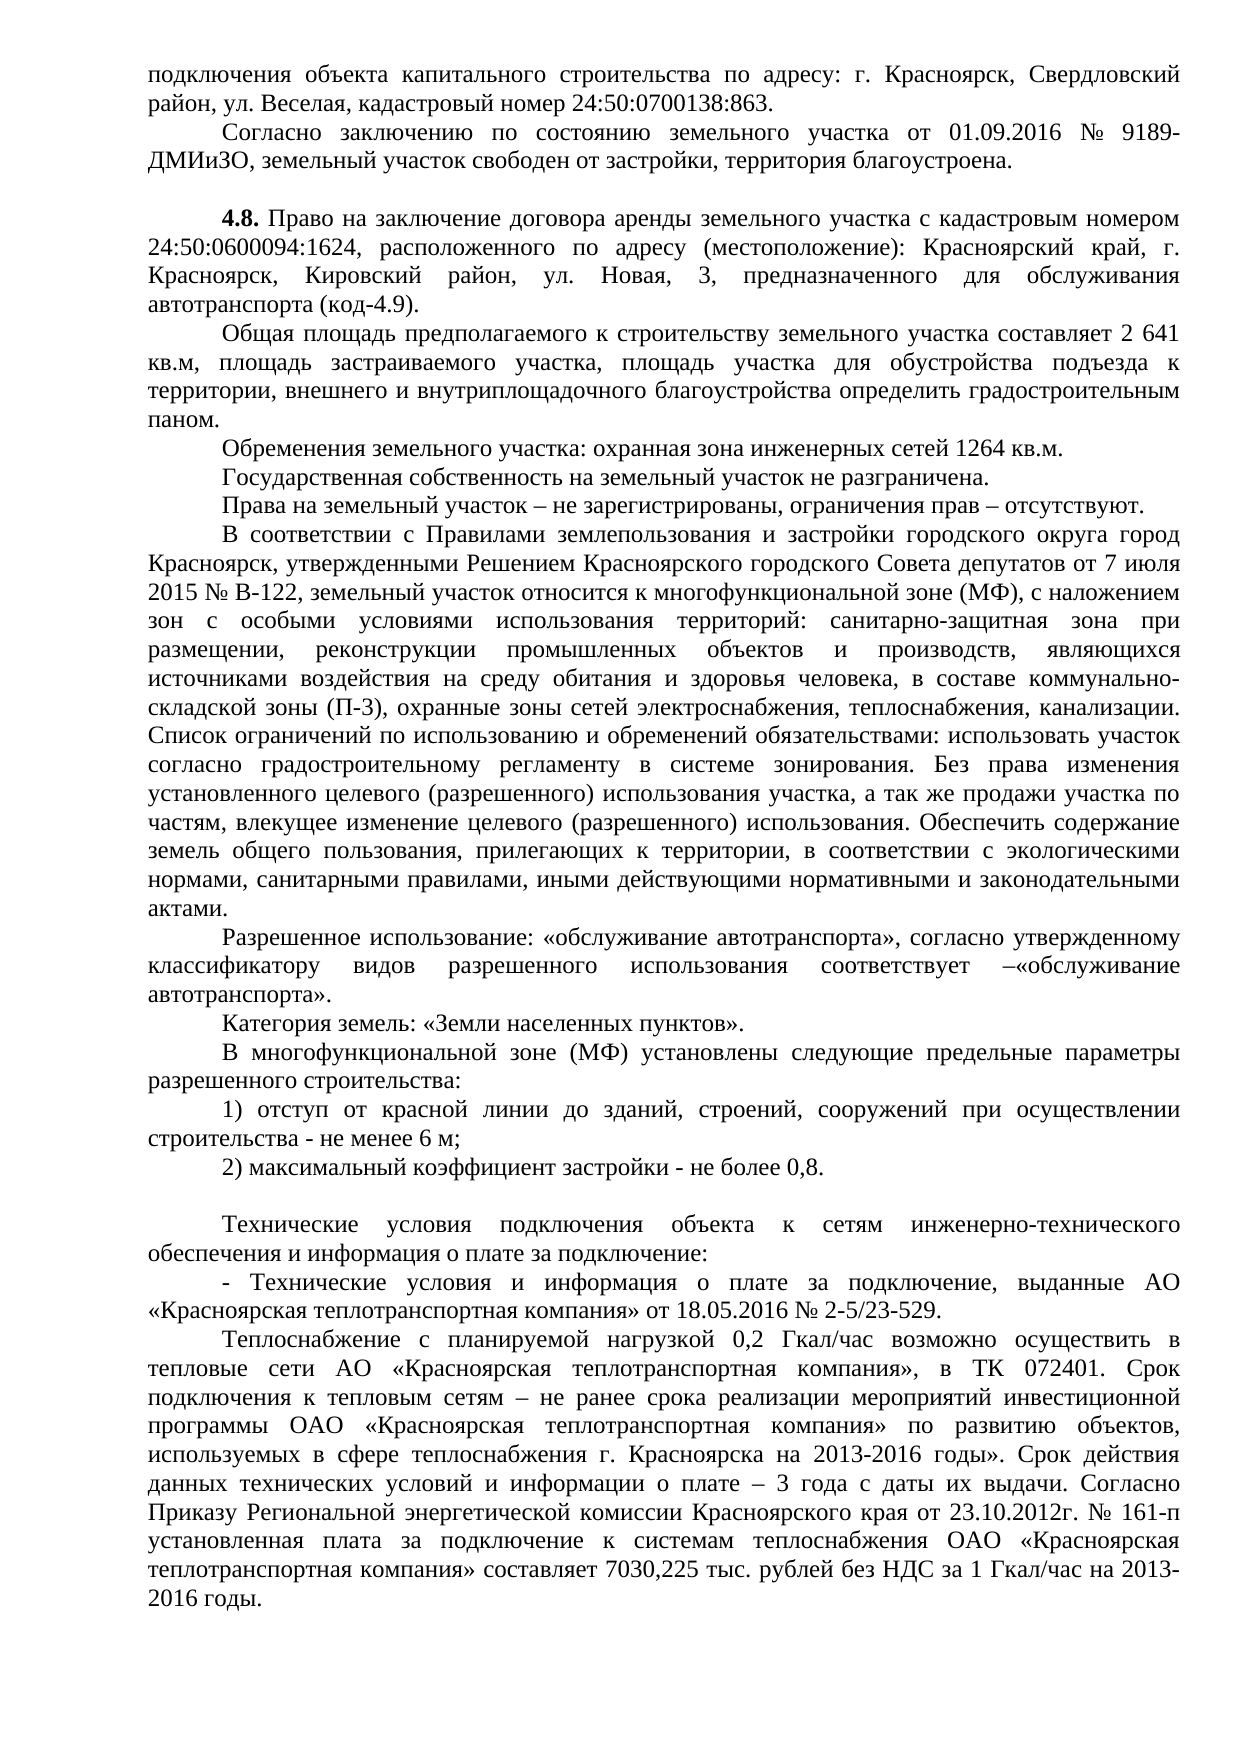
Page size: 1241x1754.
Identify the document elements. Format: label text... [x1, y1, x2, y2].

text Общая площадь предполагаемого к строительству земельного участка составляет 2 641 кв.м, площадь застраиваемого участка, площадь участка для обустройства подъезда к территории, внешнего и внутриплощадочного благоустройства определить градостроительным паном. [148, 318, 1181, 433]
text В соответствии с Правилами землепользования и застройки городского округа город Красноярск, утвержденными Решением Красноярского городского Совета депутатов от 7 июля 2015 № В-122, земельный участок относится к многофункциональной зоне (МФ), с наложением зон с особыми условиями использования территорий: санитарно-защитная зона при размещении, реконструкции промышленных объектов и производств, являющихся источниками воздействия на среду обитания и здоровья человека, в составе коммунально-складской зоны (П-3), охранные зоны сетей электроснабжения, теплоснабжения, канализации. Список ограничений по использованию и обременений обязательствами: использовать участок согласно градостроительному регламенту в системе зонирования. Без права изменения установленного целевого (разрешенного) использования участка, а так же продажи участка по частям, влекущее изменение целевого (разрешенного) использования. Обеспечить содержание земель общего пользования, прилегающих к территории, в соответствии с экологическими нормами, санитарными правилами, иными действующими нормативными и законодательными актами. [148, 519, 1181, 922]
text 1) отступ от красной линии до зданий, строений, сооружений при осуществлении строительства - не менее 6 м; [148, 1094, 1181, 1152]
text Обременения земельного участка: охранная зона инженерных сетей 1264 кв.м. [148, 433, 1181, 462]
text Технические условия подключения объекта к сетям инженерно-технического обеспечения и информация о плате за подключение: [148, 1209, 1181, 1267]
text Разрешенное использование: «обслуживание автотранспорта», согласно утвержденному классификатору видов разрешенного использования соответствует –«обслуживание автотранспорта». [148, 922, 1181, 1008]
text - Технические условия и информация о плате за подключение, выданные АО «Красноярская теплотранспортная компания» от 18.05.2016 № 2-5/23-529. [148, 1267, 1181, 1324]
text Согласно заключению по состоянию земельного участка от 01.09.2016 № 9189- ДМИиЗО, земельный участок свободен от застройки, территория благоустроена. [148, 117, 1181, 174]
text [148, 59, 1181, 117]
text Права на земельный участок – не зарегистрированы, ограничения прав – отсутствуют. [148, 490, 1181, 519]
text 4.8. Право на заключение договора аренды земельного участка с кадастровым номером 24:50:0600094:1624, расположенного по адресу (местоположение): Красноярский край, г. Красноярск, Кировский район, ул. Новая, 3, предназначенного для обслуживания автотранспорта (код-4.9). [148, 203, 1181, 318]
text Государственная собственность на земельный участок не разграничена. [148, 462, 1181, 490]
text Категория земель: «Земли населенных пунктов». [148, 1008, 1181, 1037]
text Теплоснабжение с планируемой нагрузкой 0,2 Гкал/час возможно осуществить в тепловые сети АО «Красноярская теплотранспортная компания», в ТК 072401. Срок подключения к тепловым сетям – не ранее срока реализации мероприятий инвестиционной программы ОАО «Красноярская теплотранспортная компания» по развитию объектов, используемых в сфере теплоснабжения г. Красноярска на 2013-2016 годы». Срок действия данных технических условий и информации о плате – 3 года с даты их выдачи. Согласно Приказу Региональной энергетической комиссии Красноярского края от 23.10.2012г. № 161-п установленная плата за подключение к системам теплоснабжения ОАО «Красноярская теплотранспортная компания» составляет 7030,225 тыс. рублей без НДС за 1 Гкал/час на 2013-2016 годы. [148, 1324, 1181, 1612]
text В многофункциональной зоне (МФ) установлены следующие предельные параметры разрешенного строительства: [148, 1037, 1181, 1094]
text 2) максимальный коэффициент застройки - не более 0,8. [148, 1152, 1181, 1180]
